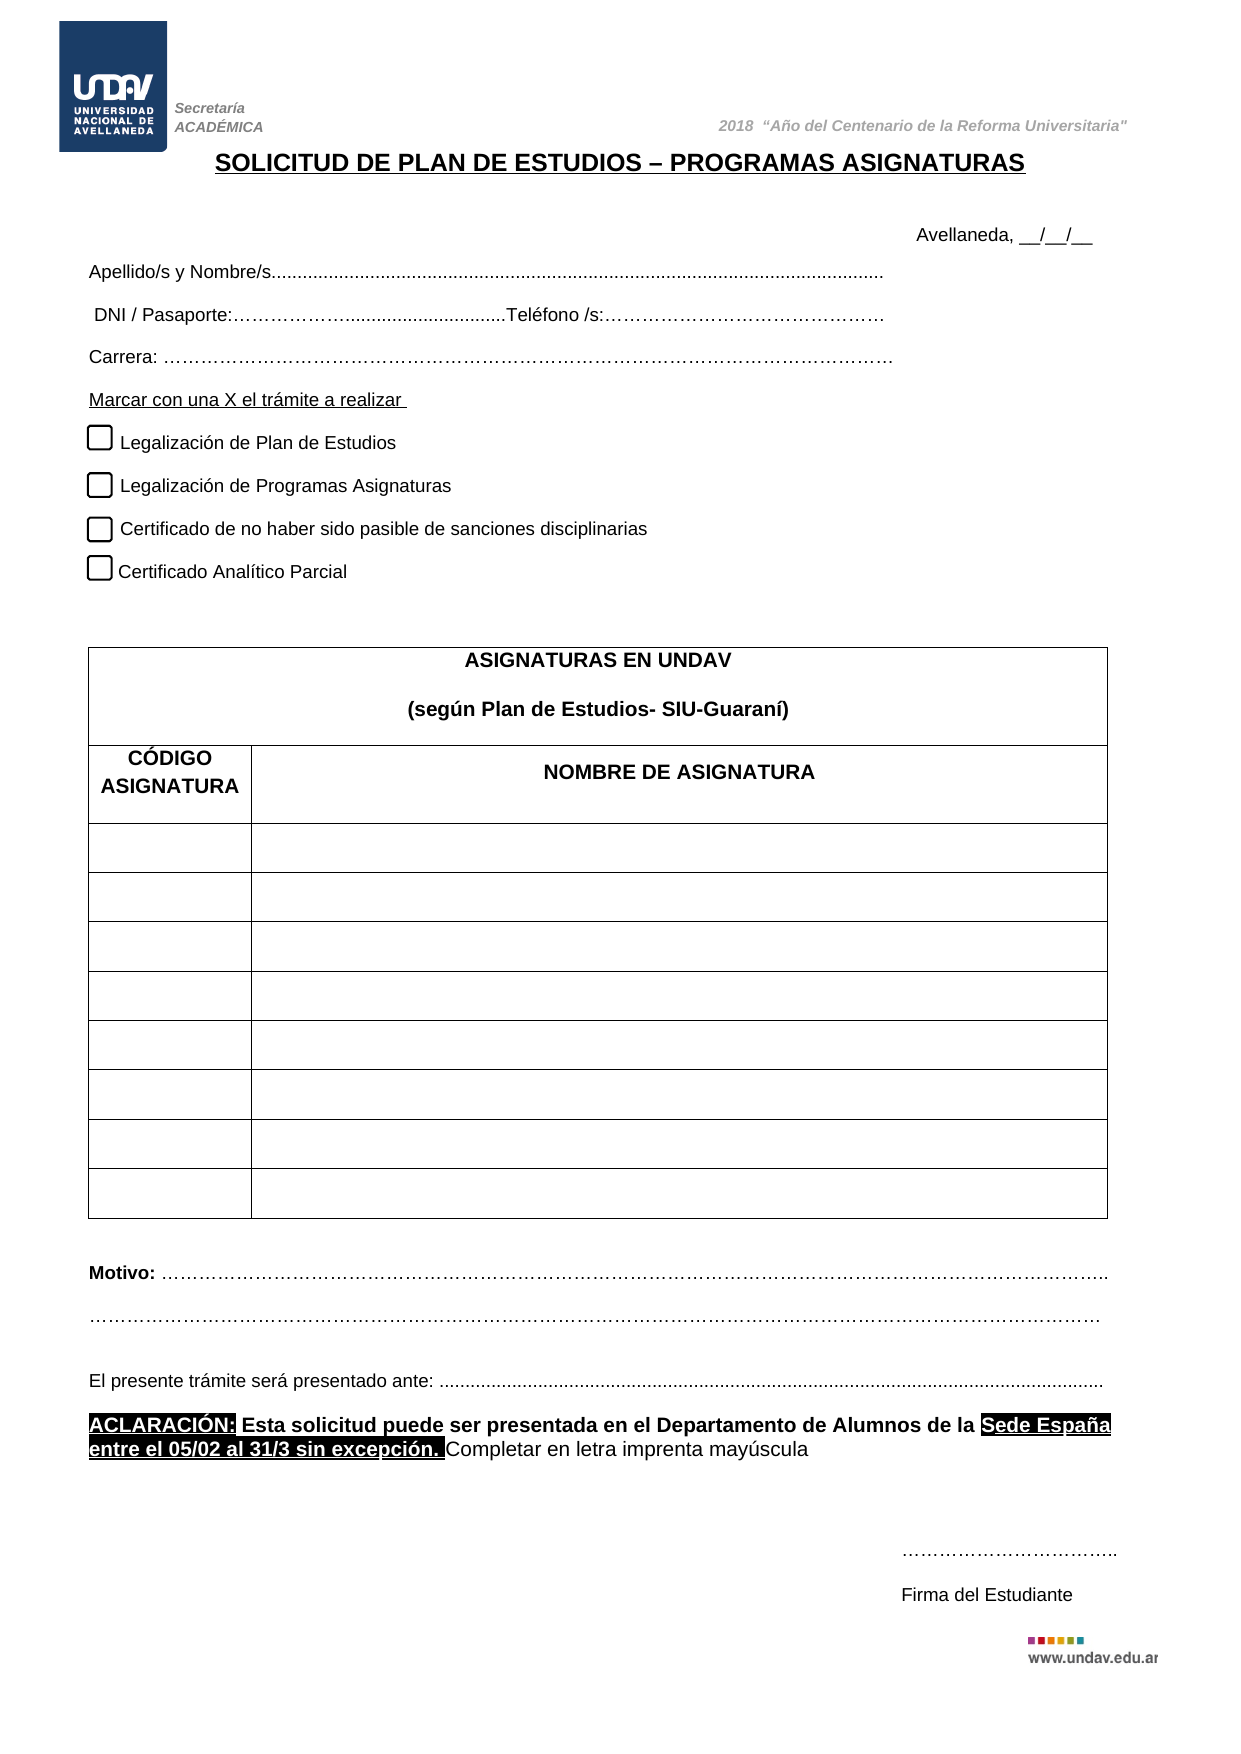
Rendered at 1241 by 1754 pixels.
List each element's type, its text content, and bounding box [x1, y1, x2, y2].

table_cell [252, 1021, 1107, 1069]
text ……………………………………………………………………………………………………………………………………………… [89, 1305, 1152, 1326]
picture [59, 21, 168, 152]
table_header ASIGNATURAS EN UNDAV (según Plan de Estudios- SIU-Guaraní) [89, 648, 1107, 745]
table_cell [89, 1169, 251, 1217]
table_cell [252, 972, 1107, 1020]
text El presente trámite será presentado ante: ................................................................................................................................ [89, 1369, 1152, 1391]
table_cell [89, 824, 251, 872]
table_cell [252, 824, 1107, 872]
table_cell [252, 873, 1107, 921]
text Certificado de no haber sido pasible de sanciones disciplinarias [113, 518, 1152, 539]
text Legalización de Plan de Estudios [89, 432, 1152, 453]
table_cell [89, 1120, 251, 1168]
text DNI / Pasaporte:………………...............................Teléfono /s:……………………………………… [89, 304, 1152, 325]
text …. Certificado Analítico Parcial [89, 561, 1152, 582]
table_cell [89, 1070, 251, 1119]
table_cell [89, 972, 251, 1020]
subtitle SOLICITUD DE PLAN DE ESTUDIOS – PROGRAMAS ASIGNATURAS [89, 148, 1152, 176]
table_cell NOMBRE DE ASIGNATURA [252, 746, 1107, 822]
text Legalización de Programas Asignaturas [113, 475, 1152, 496]
text Motivo: …………………………………………………………………………………………………………………………………….. [89, 1262, 1152, 1283]
table_cell [252, 1120, 1107, 1168]
text Marcar con una X el trámite a realizar [89, 388, 1152, 410]
text ACLARACIÓN: Esta solicitud puede ser presentada en el Departamento de Alumnos de la Sede España entre el 05/02 al 31/3 sin excepción. Completar en letra imprenta mayúscula [89, 1412, 1152, 1460]
table_cell [89, 873, 251, 921]
table_cell [252, 1070, 1107, 1119]
text Apellido/s y Nombre/s...................................................................................................................... [89, 261, 901, 283]
text Carrera: ……………………………………………………………………………………………………… [89, 346, 1152, 368]
picture [1028, 1637, 1158, 1666]
table_cell [252, 922, 1107, 971]
table_cell [252, 1169, 1107, 1217]
table_cell [89, 1021, 251, 1069]
table_cell CÓDIGO ASIGNATURA [89, 746, 251, 822]
table_cell [89, 922, 251, 971]
